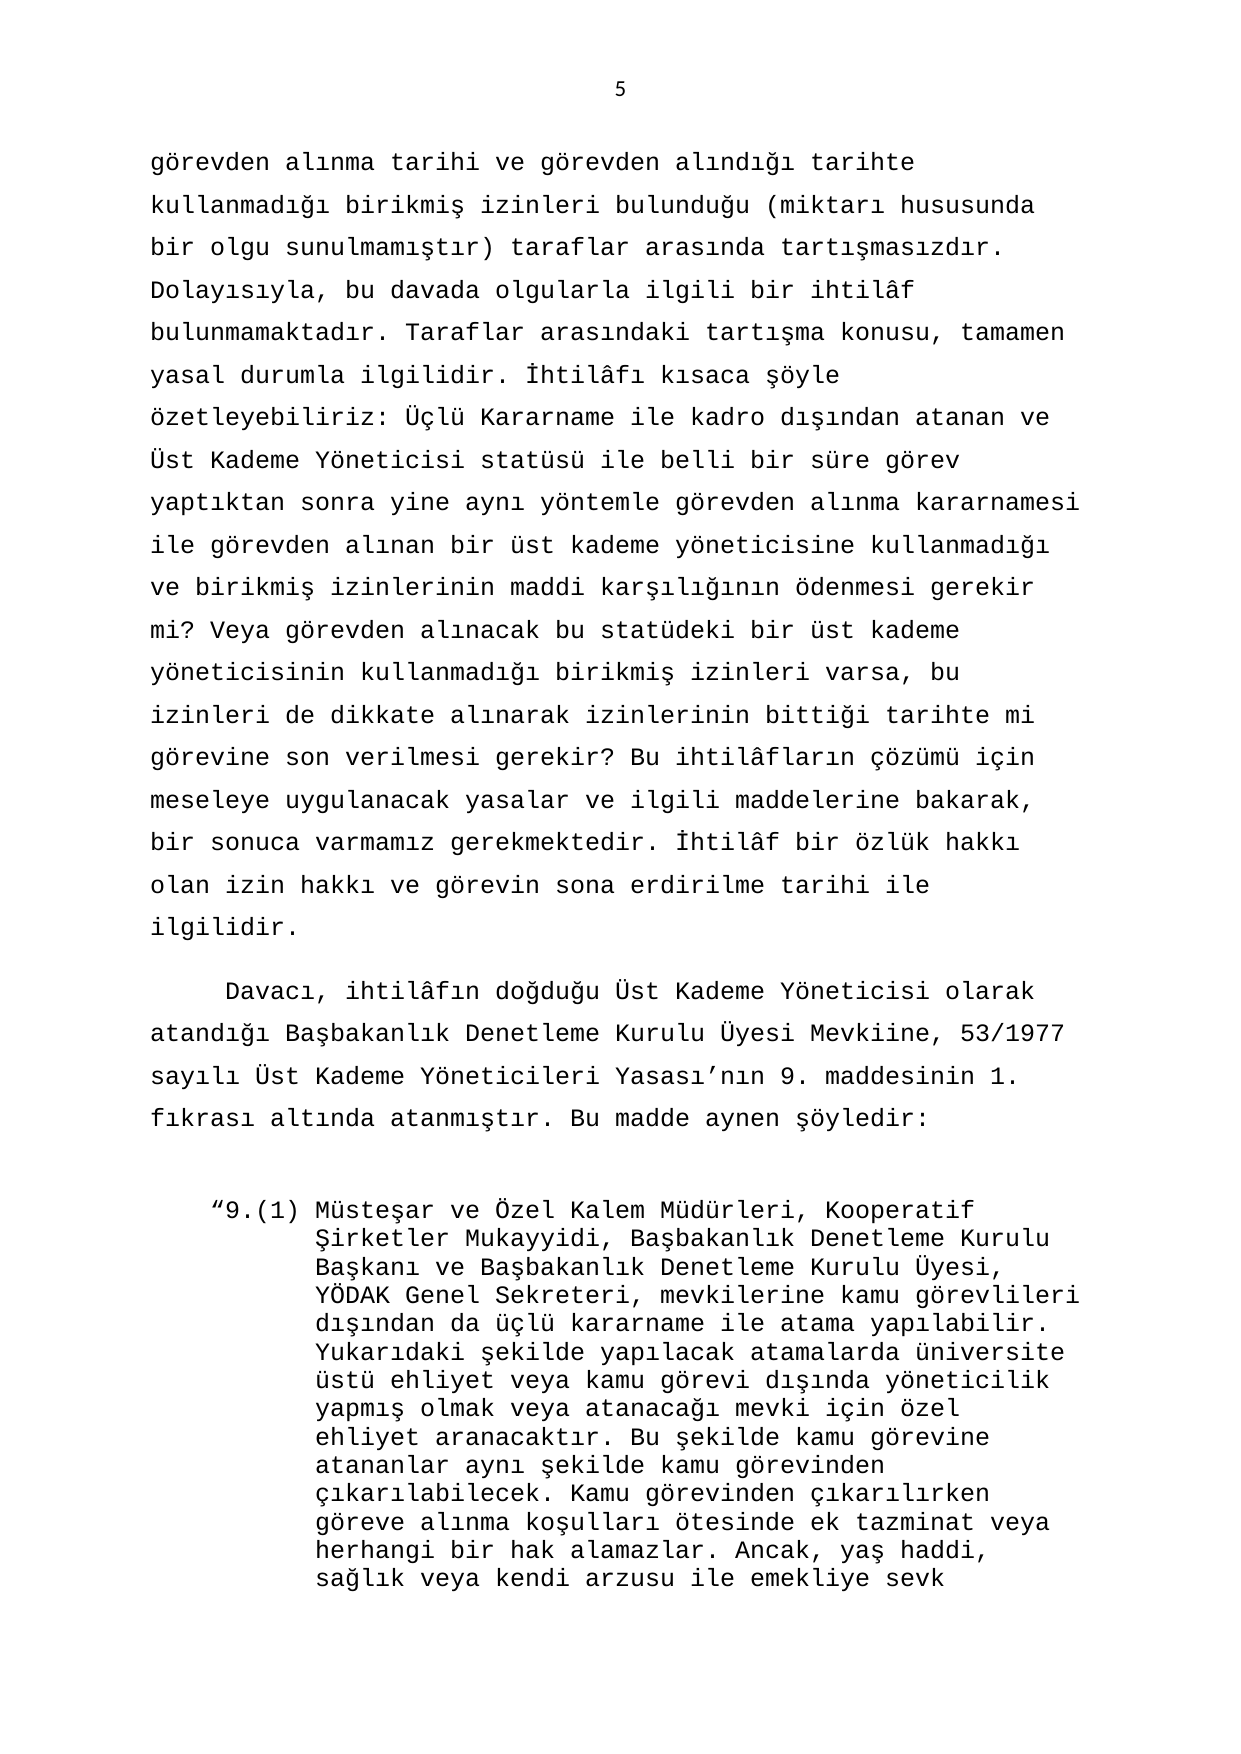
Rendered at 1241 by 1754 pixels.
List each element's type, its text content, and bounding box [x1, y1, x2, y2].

text Davacı, ihtilâfın doğduğu Üst Kademe Yöneticisi olarak atandığı Başbakanlık Denetleme Kurulu Üyesi Mevkiine, 53/1977 sayılı Üst Kademe Yöneticileri Yasası’nın 9. maddesinin 1. fıkrası altında atanmıştır. Bu madde aynen şöyledir: [150, 978, 1090, 1134]
text atananlar aynı şekilde kamu görevinden [225, 1452, 1090, 1481]
text herhangi bir hak alamazlar. Ancak, yaş haddi, [225, 1537, 1090, 1566]
text çıkarılabilecek. Kamu görevinden çıkarılırken [225, 1481, 1090, 1509]
text “9.(1) Müsteşar ve Özel Kalem Müdürleri, Kooperatif [150, 1197, 1090, 1226]
text sağlık veya kendi arzusu ile emekliye sevk [225, 1566, 1090, 1594]
text ehliyet aranacaktır. Bu şekilde kamu görevine [150, 1424, 1090, 1452]
text dışından da üçlü kararname ile atama yapılabilir. [150, 1311, 1090, 1339]
text YÖDAK Genel Sekreteri, mevkilerine kamu görevlileri [150, 1282, 1090, 1311]
text Yukarıdaki şekilde yapılacak atamalarda üniversite [150, 1339, 1090, 1367]
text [150, 150, 1090, 943]
text yapmış olmak veya atanacağı mevki için özel [150, 1396, 1090, 1424]
text üstü ehliyet veya kamu görevi dışında yöneticilik [150, 1367, 1090, 1396]
text göreve alınma koşulları ötesinde ek tazminat veya [225, 1509, 1090, 1537]
text Başkanı ve Başbakanlık Denetleme Kurulu Üyesi, [150, 1254, 1090, 1282]
text Şirketler Mukayyidi, Başbakanlık Denetleme Kurulu [150, 1226, 1090, 1254]
